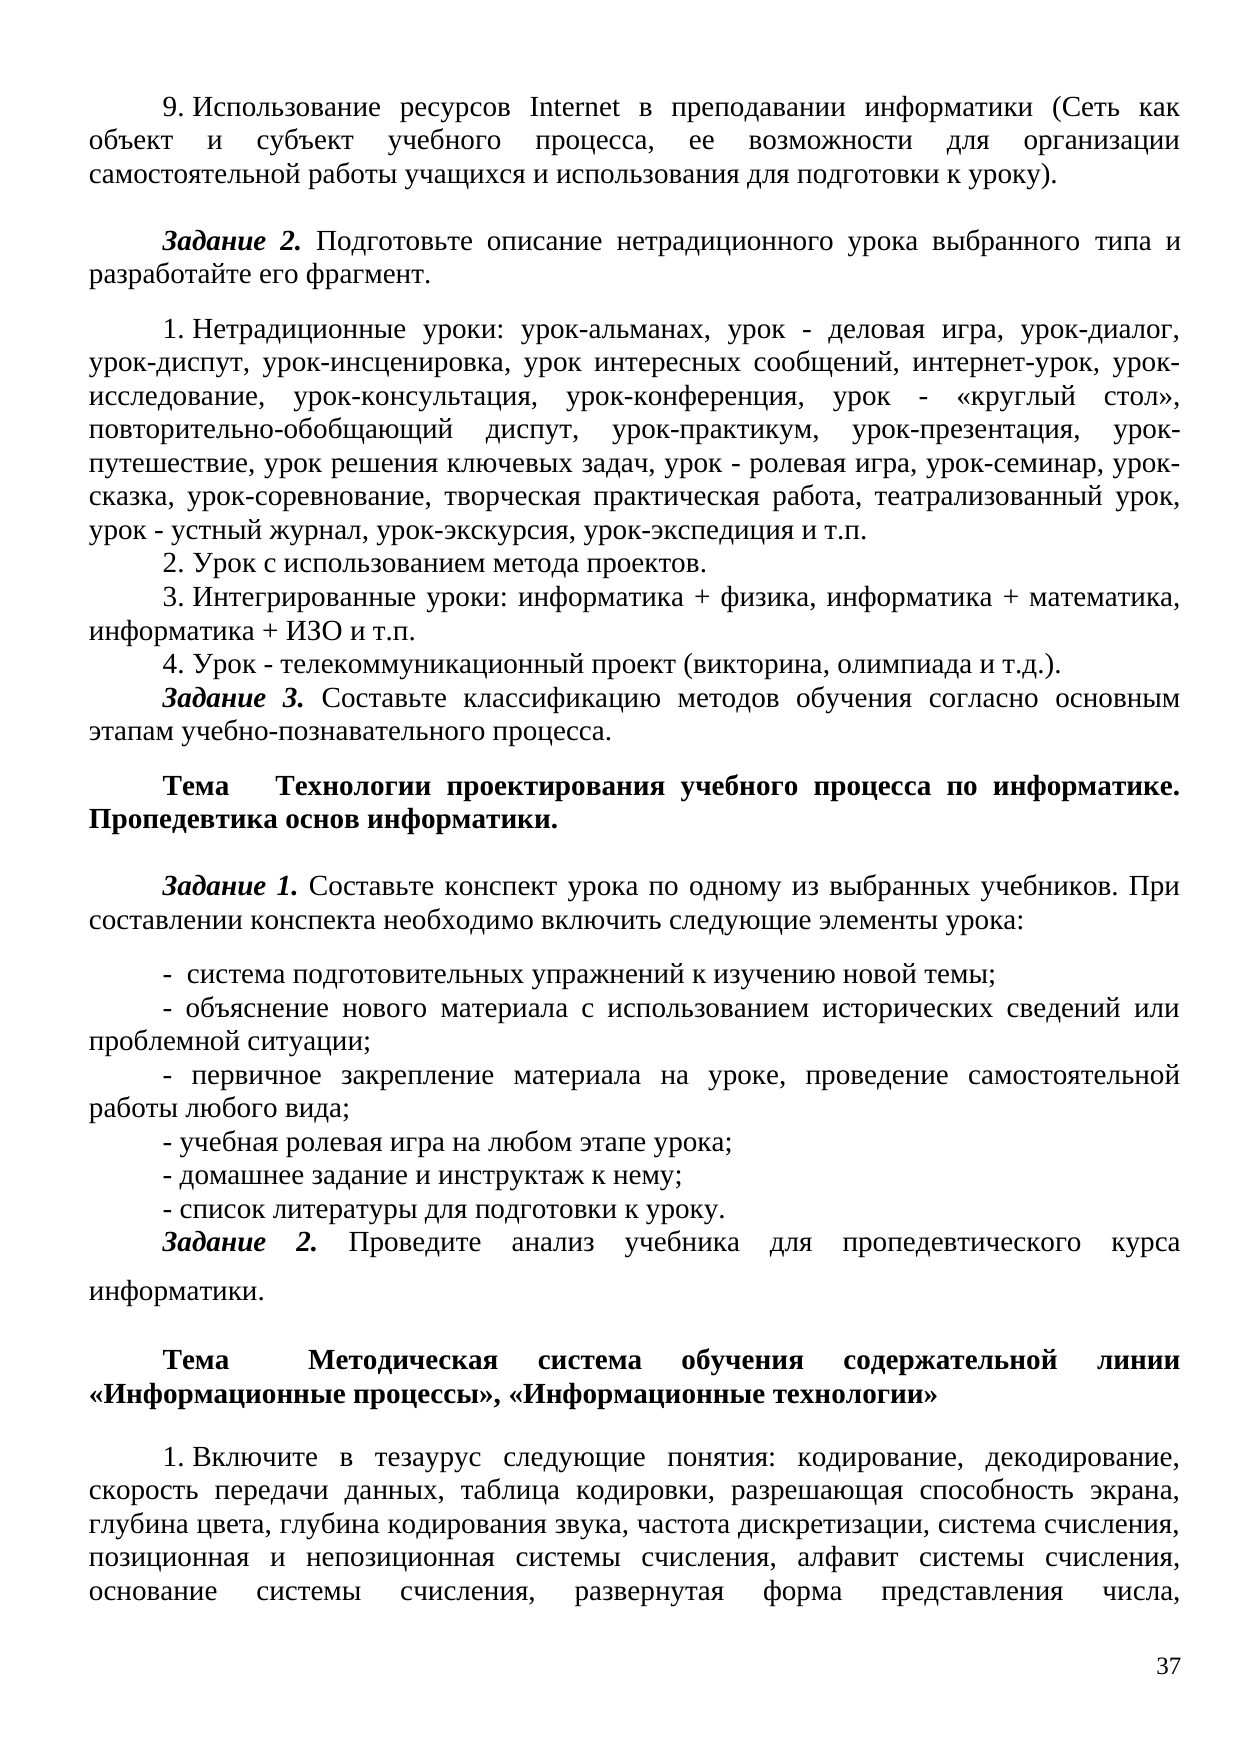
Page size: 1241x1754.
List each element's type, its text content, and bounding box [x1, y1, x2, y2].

text - объяснение нового материала с использованием исторических сведений или проблемной ситуации; [89, 990, 1181, 1057]
list Урок с использованием метода проектов. [89, 546, 1181, 579]
text Тема Технологии проектирования учебного процесса по информатике. Пропедевтика основ информатики. [89, 768, 1181, 835]
text Задание 2. Проведите анализ учебника для пропедевтического курса информатики. [89, 1224, 1181, 1307]
list Урок - телекоммуникационный проект (викторина, олимпиада и т.д.). [89, 646, 1181, 680]
text Тема Методическая система обучения содержательной линии «Информационные процессы», «Информационные технологии» [89, 1342, 1181, 1409]
text - учебная ролевая игра на любом этапе урока; [89, 1124, 1008, 1157]
text - список литературы для подготовки к уроку. [89, 1191, 1181, 1224]
list Нетрадиционные уроки: урок-альманах, урок - деловая игра, урок-диалог, урок-диспут, урок-инсценировка, урок интересных сообщений, интернет-урок, урок-исследование, урок-консультация, урок-конференция, урок - «круглый стол», повторительно-обобщающий диспут, урок-практикум, урок-презентация, урок-путешествие, урок решения ключевых задач, урок - ролевая игра, урок-семинар, урок-сказка, урок-соревнование, творческая практическая работа, театрализованный урок, урок - устный журнал, урок-экскурсия, урок-экспедиция и т.п. [89, 311, 1181, 546]
list Интегрированные уроки: информатика + физика, информатика + математика, информатика + ИЗО и т.п. [89, 579, 1181, 646]
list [89, 1439, 1181, 1606]
text - домашнее задание и инструктаж к нему; [89, 1157, 1181, 1191]
text Задание 1. Составьте конспект урока по одному из выбранных учебников. При составлении конспекта необходимо включить следующие элементы урока: [89, 868, 1181, 935]
text - первичное закрепление материала на уроке, проведение самостоятельной работы любого вида; [89, 1057, 1181, 1124]
text Задание 3. Составьте классификацию методов обучения согласно основным этапам учебно-познавательного процесса. [89, 680, 1181, 747]
text - система подготовительных упражнений к изучению новой темы; [89, 956, 1181, 990]
text Задание 2. Подготовьте описание нетрадиционного урока выбранного типа и разработайте его фрагмент. [89, 223, 1181, 290]
list Использование ресурсов Internet в преподавании информатики (Сеть как объект и субъект учебного процесса, ее возможности для организации самостоятельной работы учащихся и использования для подготовки к уроку). [89, 89, 1181, 189]
